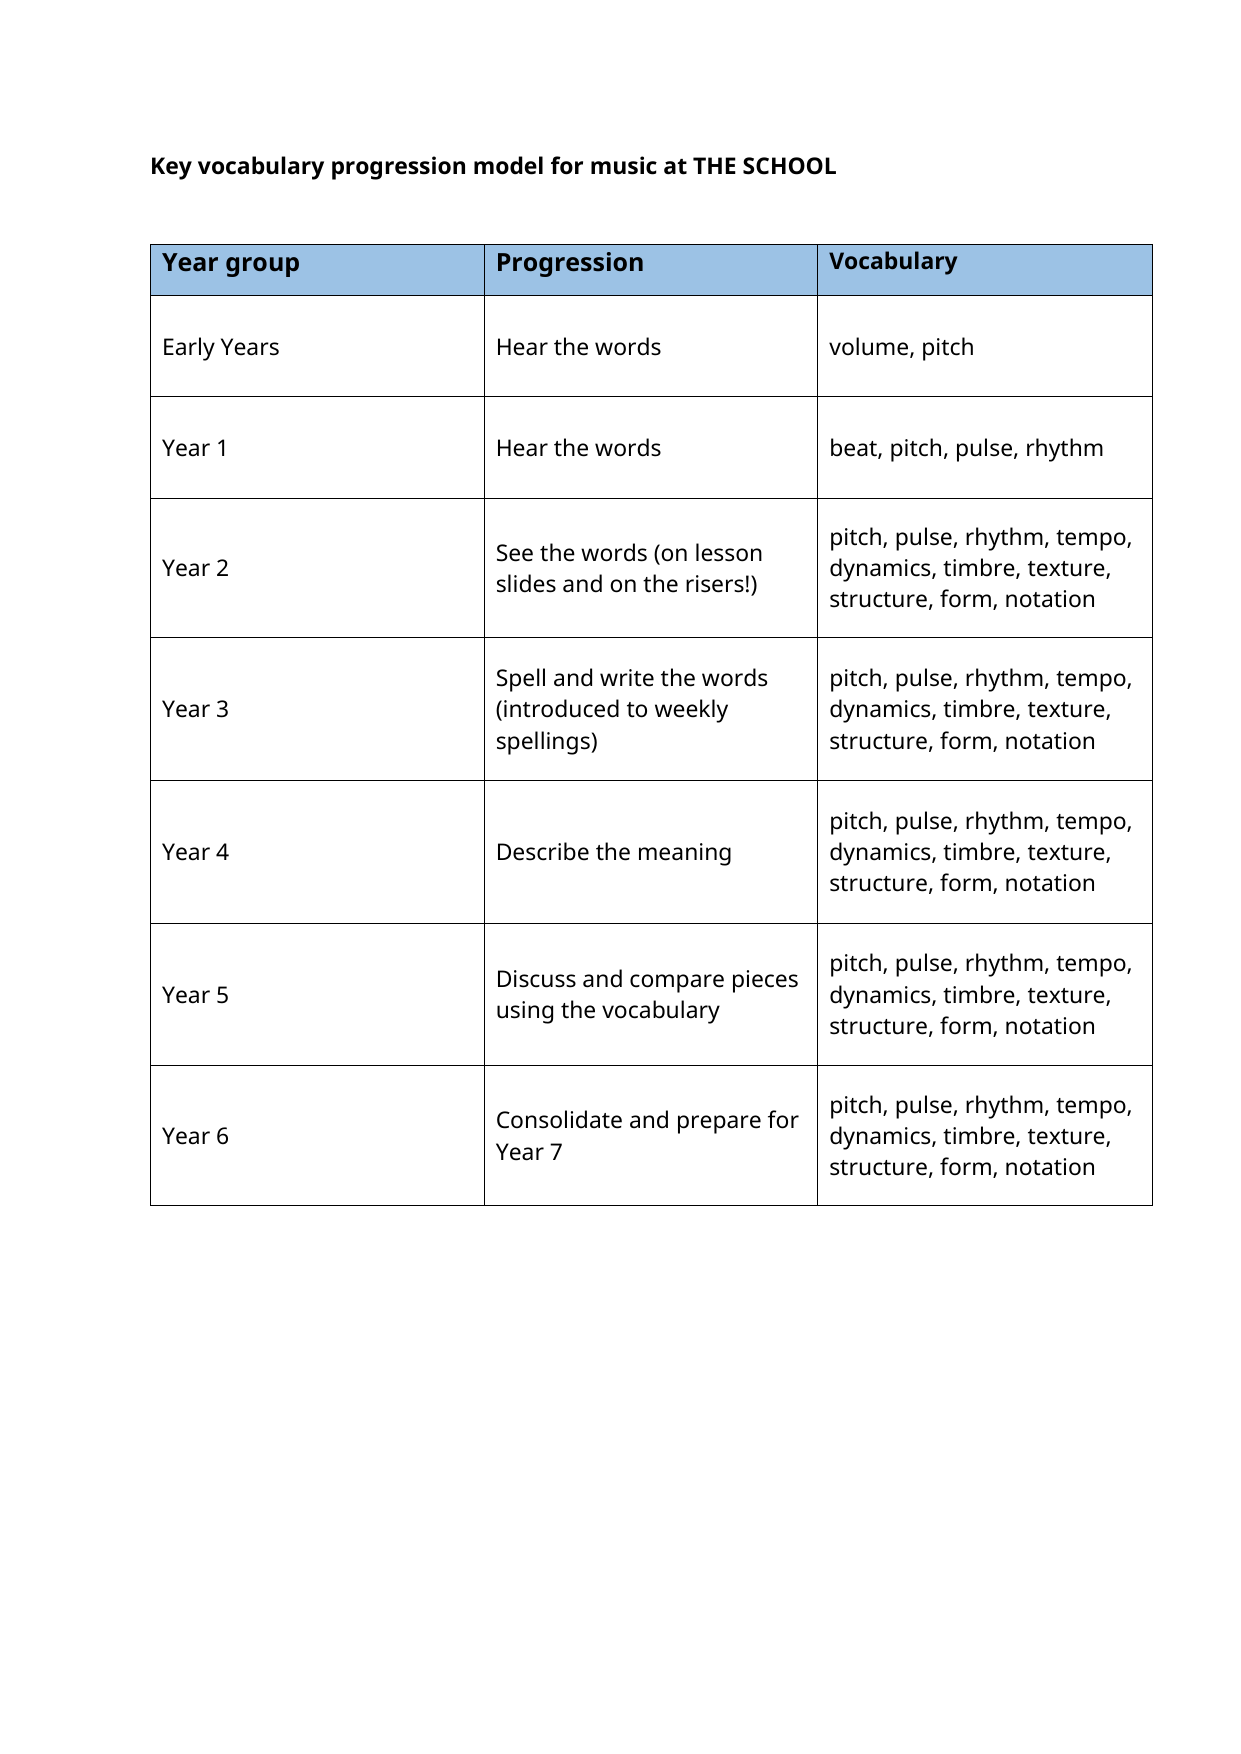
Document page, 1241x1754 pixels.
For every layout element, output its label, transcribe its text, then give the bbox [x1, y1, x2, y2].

table_cell volume, pitch [818, 296, 1152, 396]
table_cell Hear the words [485, 397, 817, 497]
table_cell Describe the meaning [485, 781, 817, 922]
table_cell Year 5 [151, 924, 484, 1065]
table_cell Early Years [151, 296, 484, 396]
table_cell pitch, pulse, rhythm, tempo, dynamics, timbre, texture, structure, form, notation [818, 781, 1152, 922]
table_cell Spell and write the words (introduced to weekly spellings) [485, 638, 817, 780]
table_cell pitch, pulse, rhythm, tempo, dynamics, timbre, texture, structure, form, notation [818, 924, 1152, 1065]
table_cell pitch, pulse, rhythm, tempo, dynamics, timbre, texture, structure, form, notation [818, 499, 1152, 637]
table_cell beat, pitch, pulse, rhythm [818, 397, 1152, 497]
table_cell Year 4 [151, 781, 484, 922]
table_cell Year 3 [151, 638, 484, 780]
table_cell Hear the words [485, 296, 817, 396]
table_cell Year 6 [151, 1066, 484, 1205]
text Key vocabulary progression model for music at THE SCHOOL [150, 150, 1090, 181]
table_cell Year 2 [151, 499, 484, 637]
table_header Vocabulary [818, 245, 1152, 295]
table_header Year group [151, 245, 484, 295]
table_cell pitch, pulse, rhythm, tempo, dynamics, timbre, texture, structure, form, notation [818, 1066, 1152, 1205]
table_cell Discuss and compare pieces using the vocabulary [485, 924, 817, 1065]
table_cell Year 1 [151, 397, 484, 497]
table_header Progression [485, 245, 817, 295]
table_cell Consolidate and prepare for Year 7 [485, 1066, 817, 1205]
table_cell See the words (on lesson slides and on the risers!) [485, 499, 817, 637]
table_cell pitch, pulse, rhythm, tempo, dynamics, timbre, texture, structure, form, notation [818, 638, 1152, 780]
